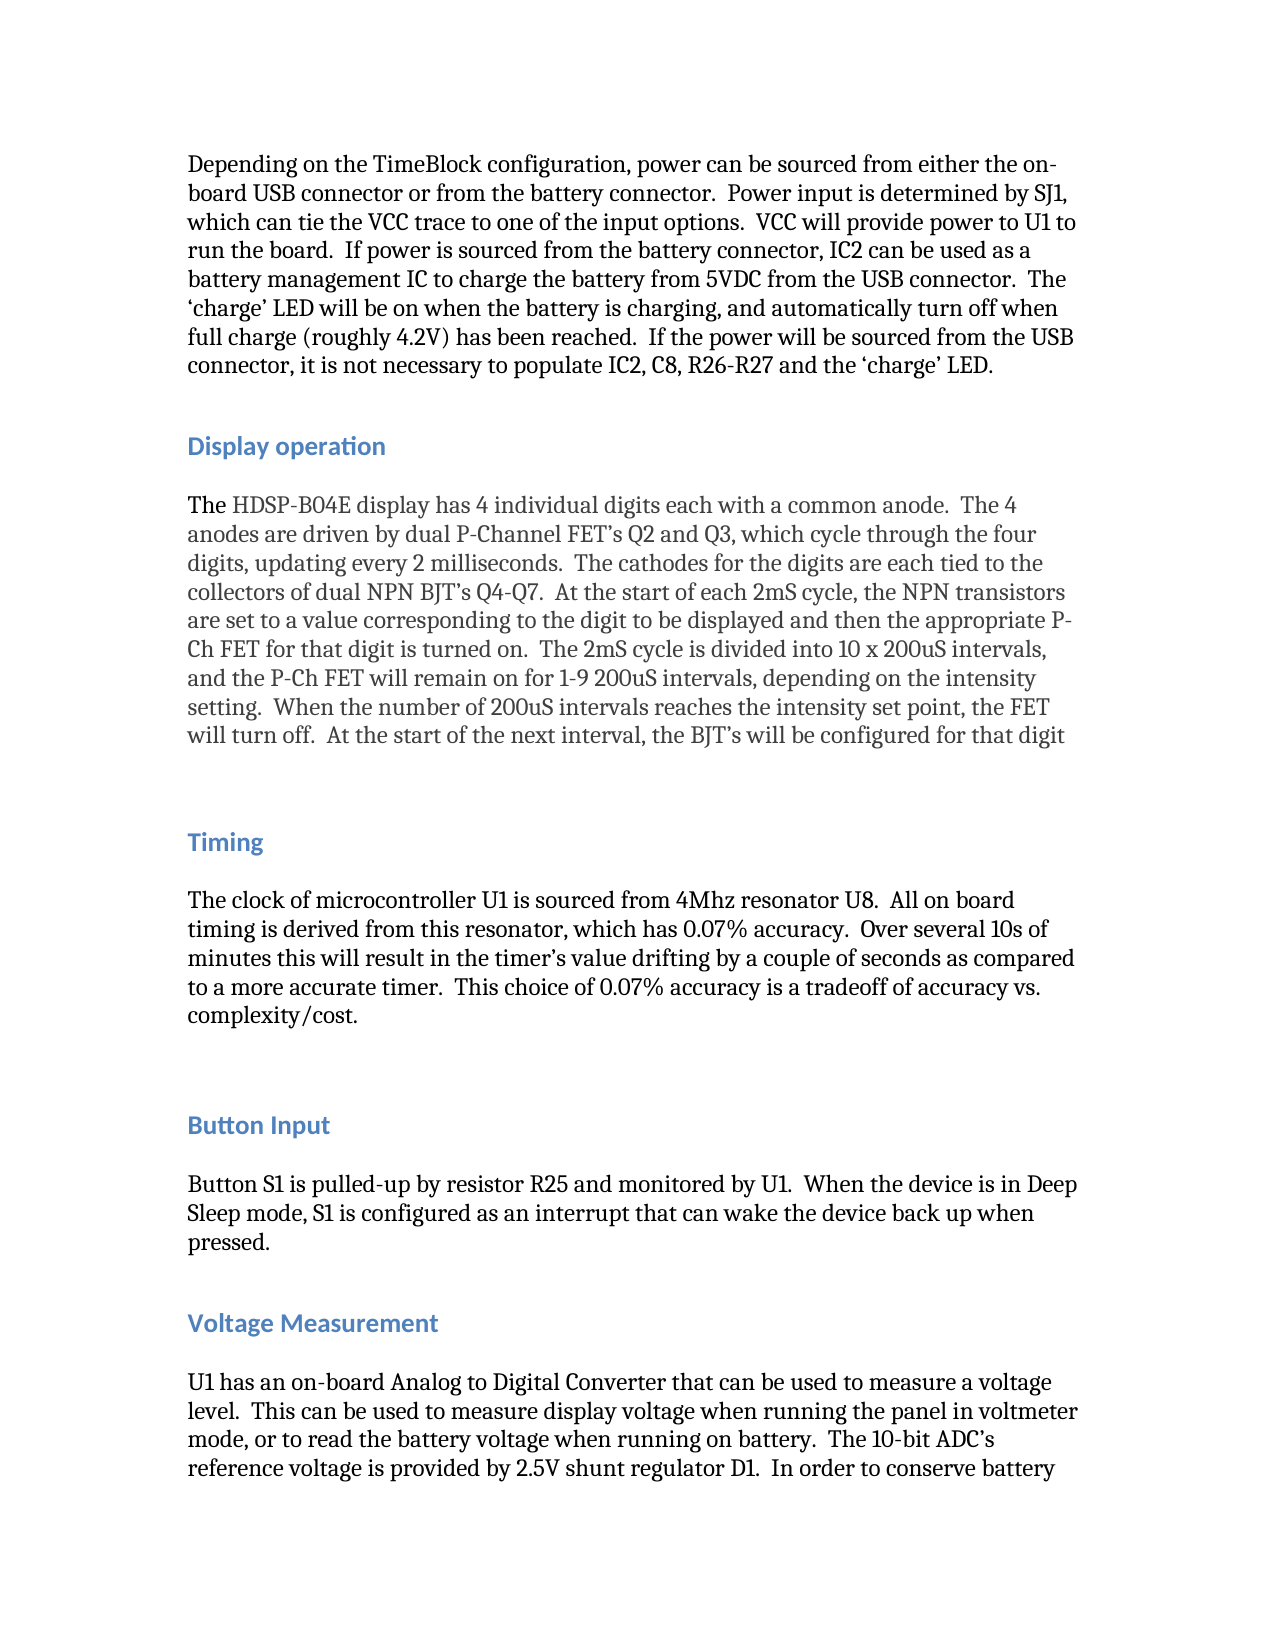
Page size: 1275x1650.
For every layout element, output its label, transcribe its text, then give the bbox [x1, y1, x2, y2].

subtitle Display operation [187, 429, 1087, 463]
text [187, 1368, 1087, 1483]
subtitle Button Input [187, 1108, 1087, 1142]
subtitle Timing [187, 825, 1087, 858]
text The HDSP-B04E display has 4 individual digits each with a common anode. The 4 anodes are driven by dual P-Channel FET’s Q2 and Q3, which cycle through the four digits, updating every 2 milliseconds. The cathodes for the digits are each tied to the collectors of dual NPN BJT’s Q4-Q7. At the start of each 2mS cycle, the NPN transistors are set to a value corresponding to the digit to be displayed and then the appropriate P-Ch FET for that digit is turned on. The 2mS cycle is divided into 10 x 200uS intervals, and the P-Ch FET will remain on for 1-9 200uS intervals, depending on the intensity setting. When the number of 200uS intervals reaches the intensity set point, the FET will turn off. At the start of the next interval, the BJT’s will be configured for that digit [187, 491, 1087, 750]
text The clock of microcontroller U1 is sourced from 4Mhz resonator U8. All on board timing is derived from this resonator, which has 0.07% accuracy. Over several 10s of minutes this will result in the timer’s value drifting by a couple of seconds as compared to a more accurate timer. This choice of 0.07% accuracy is a tradeoff of accuracy vs. complexity/cost. [187, 886, 1087, 1030]
text Depending on the TimeBlock configuration, power can be sourced from either the on-board USB connector or from the battery connector. Power input is determined by SJ1, which can tie the VCC trace to one of the input options. VCC will provide power to U1 to run the board. If power is sourced from the battery connector, IC2 can be used as a battery management IC to charge the battery from 5VDC from the USB connector. The ‘charge’ LED will be on when the battery is charging, and automatically turn off when full charge (roughly 4.2V) has been reached. If the power will be sourced from the USB connector, it is not necessary to populate IC2, C8, R26-R27 and the ‘charge’ LED. [187, 150, 1087, 380]
subtitle Voltage Measurement [187, 1306, 1087, 1339]
text Button S1 is pulled-up by resistor R25 and monitored by U1. When the device is in Deep Sleep mode, S1 is configured as an interrupt that can wake the device back up when pressed. [187, 1170, 1087, 1257]
